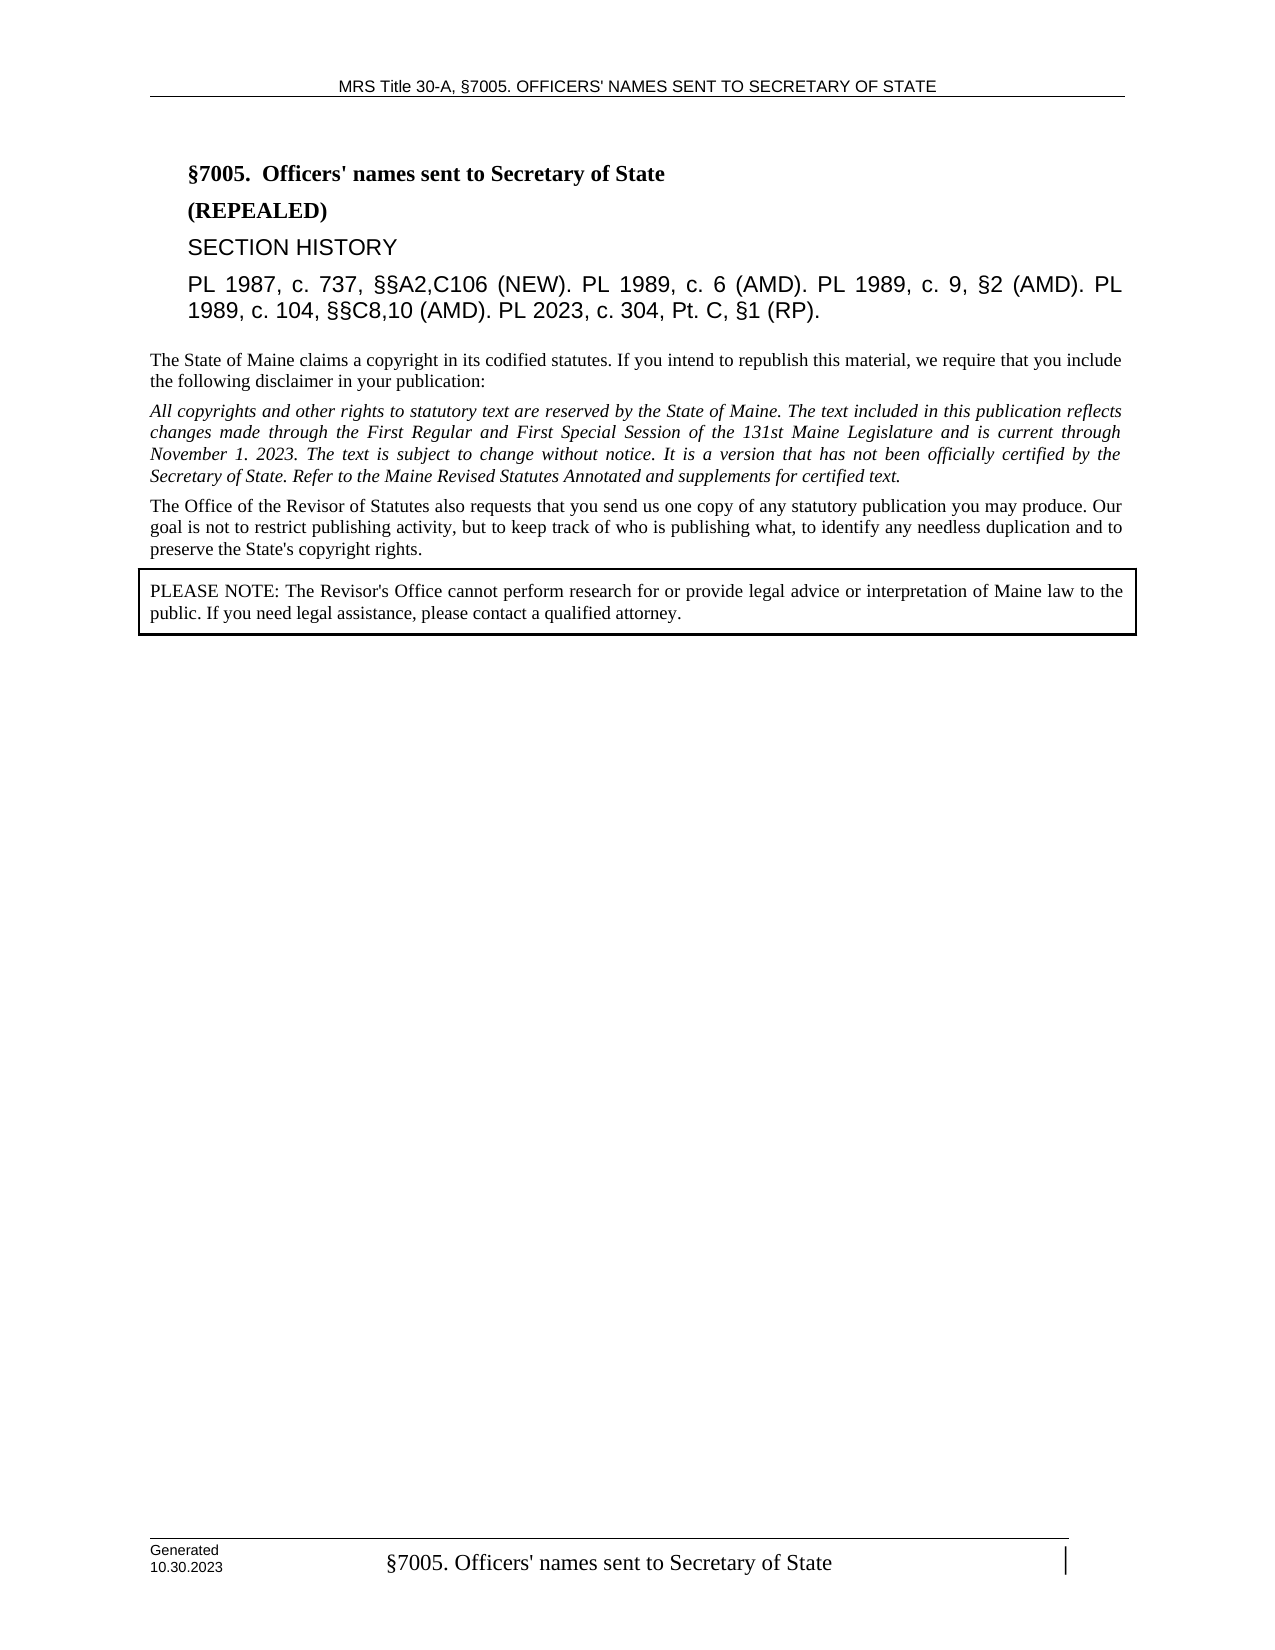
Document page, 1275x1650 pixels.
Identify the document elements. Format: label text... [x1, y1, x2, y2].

text §7005. Officers' names sent to Secretary of State [187, 160, 1125, 187]
text The State of Maine claims a copyright in its codified statutes. If you intend to republish this material, we require that you include the following disclaimer in your publication: [150, 348, 1125, 392]
text PLEASE NOTE: The Revisor's Office cannot perform research for or provide legal advice or interpretation of Maine law to the public. If you need legal assistance, please contact a qualified attorney. [140, 570, 1135, 633]
text All copyrights and other rights to statutory text are reserved by the State of Maine. The text included in this publication reflects changes made through the First Regular and First Special Session of the 131st Maine Legislature and is current through November 1. 2023 . The text is subject to change without notice. It is a version that has not been officially certified by the Secretary of State. Refer to the Maine Revised Statutes Annotated and supplements for certified text. [150, 400, 1125, 486]
text SECTION HISTORY [187, 234, 1125, 260]
text PL 1987, c. 737, §§A2,C106 (NEW). PL 1989, c. 6 (AMD). PL 1989, c. 9, §2 (AMD). PL 1989, c. 104, §§C8,10 (AMD). PL 2023, c. 304, Pt. C, §1 (RP). [187, 271, 1125, 323]
text (REPEALED) [187, 197, 1125, 223]
text The Office of the Revisor of Statutes also requests that you send us one copy of any statutory publication you may produce. Our goal is not to restrict publishing activity, but to keep track of who is publishing what, to identify any needless duplication and to preserve the State's copyright rights. [150, 494, 1125, 559]
